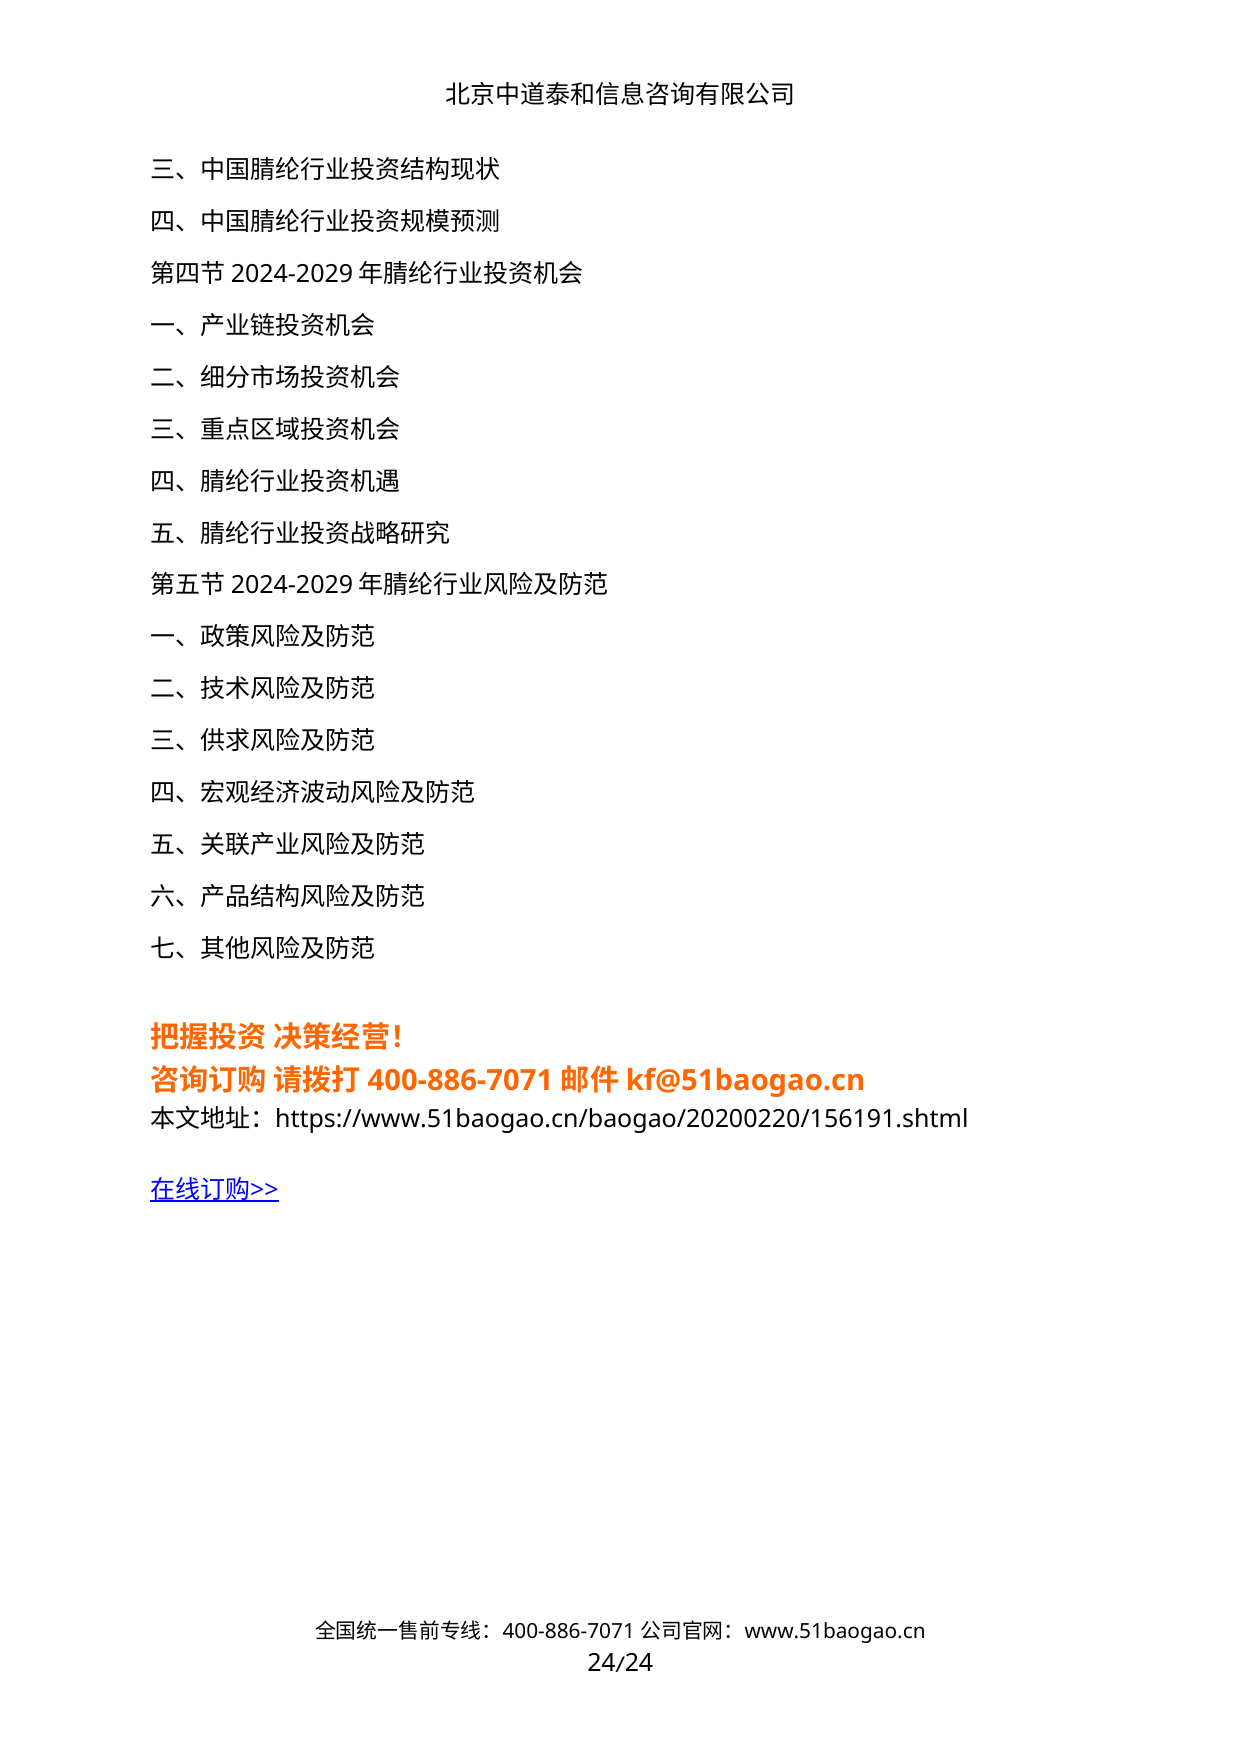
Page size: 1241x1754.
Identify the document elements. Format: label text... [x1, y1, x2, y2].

text 五、腈纶行业投资战略研究 [150, 513, 1090, 549]
text 在线订购>> [150, 1135, 1090, 1205]
text 五、关联产业风险及防范 [150, 824, 1090, 861]
text 四、腈纶行业投资机遇 [150, 461, 1090, 497]
text 三、重点区域投资机会 [150, 409, 1090, 446]
text 一、产业链投资机会 [150, 306, 1090, 342]
text 二、技术风险及防范 [150, 669, 1090, 705]
text 把握投资 决策经营！咨询订购 请拨打 400-886-7071 邮件 kf@51baogao.cn本文地址：https://www.51baogao.cn/baogao/20200220/156191.shtml [150, 980, 1090, 1135]
text 一、政策风险及防范 [150, 617, 1090, 653]
text 四、中国腈纶行业投资规模预测 [150, 202, 1090, 238]
text 三、供求风险及防范 [150, 721, 1090, 757]
text 六、产品结构风险及防范 [150, 876, 1090, 912]
text 三、中国腈纶行业投资结构现状 [150, 150, 1090, 186]
text 七、其他风险及防范 [150, 928, 1090, 964]
text 第五节 2024-2029年腈纶行业风险及防范 [150, 565, 1090, 601]
text 第四节 2024-2029年腈纶行业投资机会 [150, 254, 1090, 290]
text 二、细分市场投资机会 [150, 357, 1090, 394]
text 四、宏观经济波动风险及防范 [150, 772, 1090, 809]
